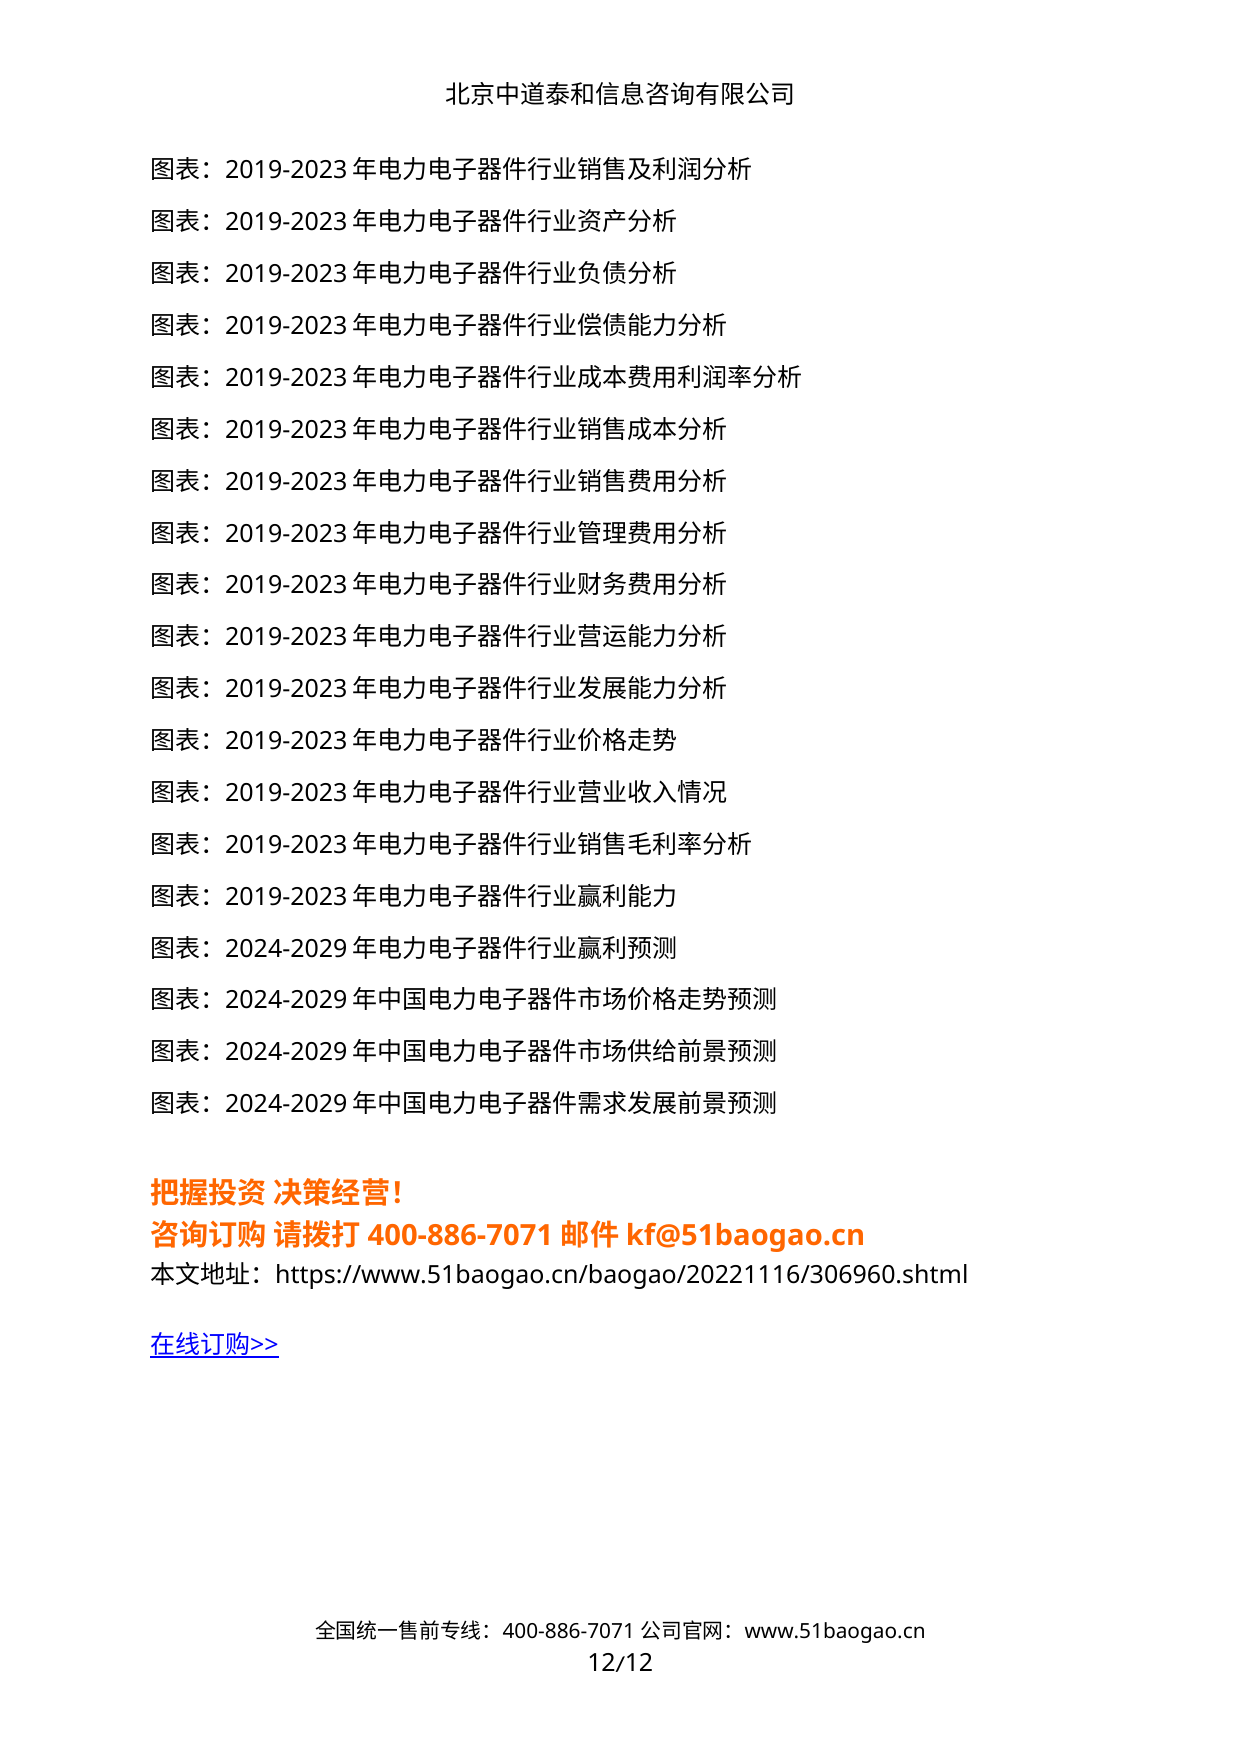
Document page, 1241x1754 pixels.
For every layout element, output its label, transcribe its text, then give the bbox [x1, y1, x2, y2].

text 在线订购>> [150, 1291, 1090, 1361]
text 图表：2019-2023年电力电子器件行业销售及利润分析 [150, 150, 1090, 186]
text 图表：2019-2023年电力电子器件行业赢利能力 [150, 876, 1090, 912]
text 图表：2019-2023年电力电子器件行业成本费用利润率分析 [150, 357, 1090, 394]
text 图表：2024-2029年中国电力电子器件需求发展前景预测 [150, 1084, 1090, 1120]
text 把握投资 决策经营！咨询订购 请拨打 400-886-7071 邮件 kf@51baogao.cn本文地址：https://www.51baogao.cn/baogao/20221116/306960.shtml [150, 1136, 1090, 1291]
text 图表：2019-2023年电力电子器件行业财务费用分析 [150, 565, 1090, 601]
text 图表：2019-2023年电力电子器件行业管理费用分析 [150, 513, 1090, 549]
text 图表：2024-2029年中国电力电子器件市场供给前景预测 [150, 1032, 1090, 1068]
text 图表：2019-2023年电力电子器件行业营运能力分析 [150, 617, 1090, 653]
text 图表：2024-2029年中国电力电子器件市场价格走势预测 [150, 980, 1090, 1016]
text 图表：2019-2023年电力电子器件行业销售成本分析 [150, 409, 1090, 446]
text 图表：2019-2023年电力电子器件行业资产分析 [150, 202, 1090, 238]
text 图表：2019-2023年电力电子器件行业销售费用分析 [150, 461, 1090, 497]
text 图表：2019-2023年电力电子器件行业销售毛利率分析 [150, 824, 1090, 861]
text 图表：2019-2023年电力电子器件行业发展能力分析 [150, 669, 1090, 705]
text 图表：2019-2023年电力电子器件行业营业收入情况 [150, 772, 1090, 809]
text 图表：2019-2023年电力电子器件行业负债分析 [150, 254, 1090, 290]
text 图表：2019-2023年电力电子器件行业价格走势 [150, 721, 1090, 757]
text 图表：2024-2029年电力电子器件行业赢利预测 [150, 928, 1090, 964]
text 图表：2019-2023年电力电子器件行业偿债能力分析 [150, 306, 1090, 342]
